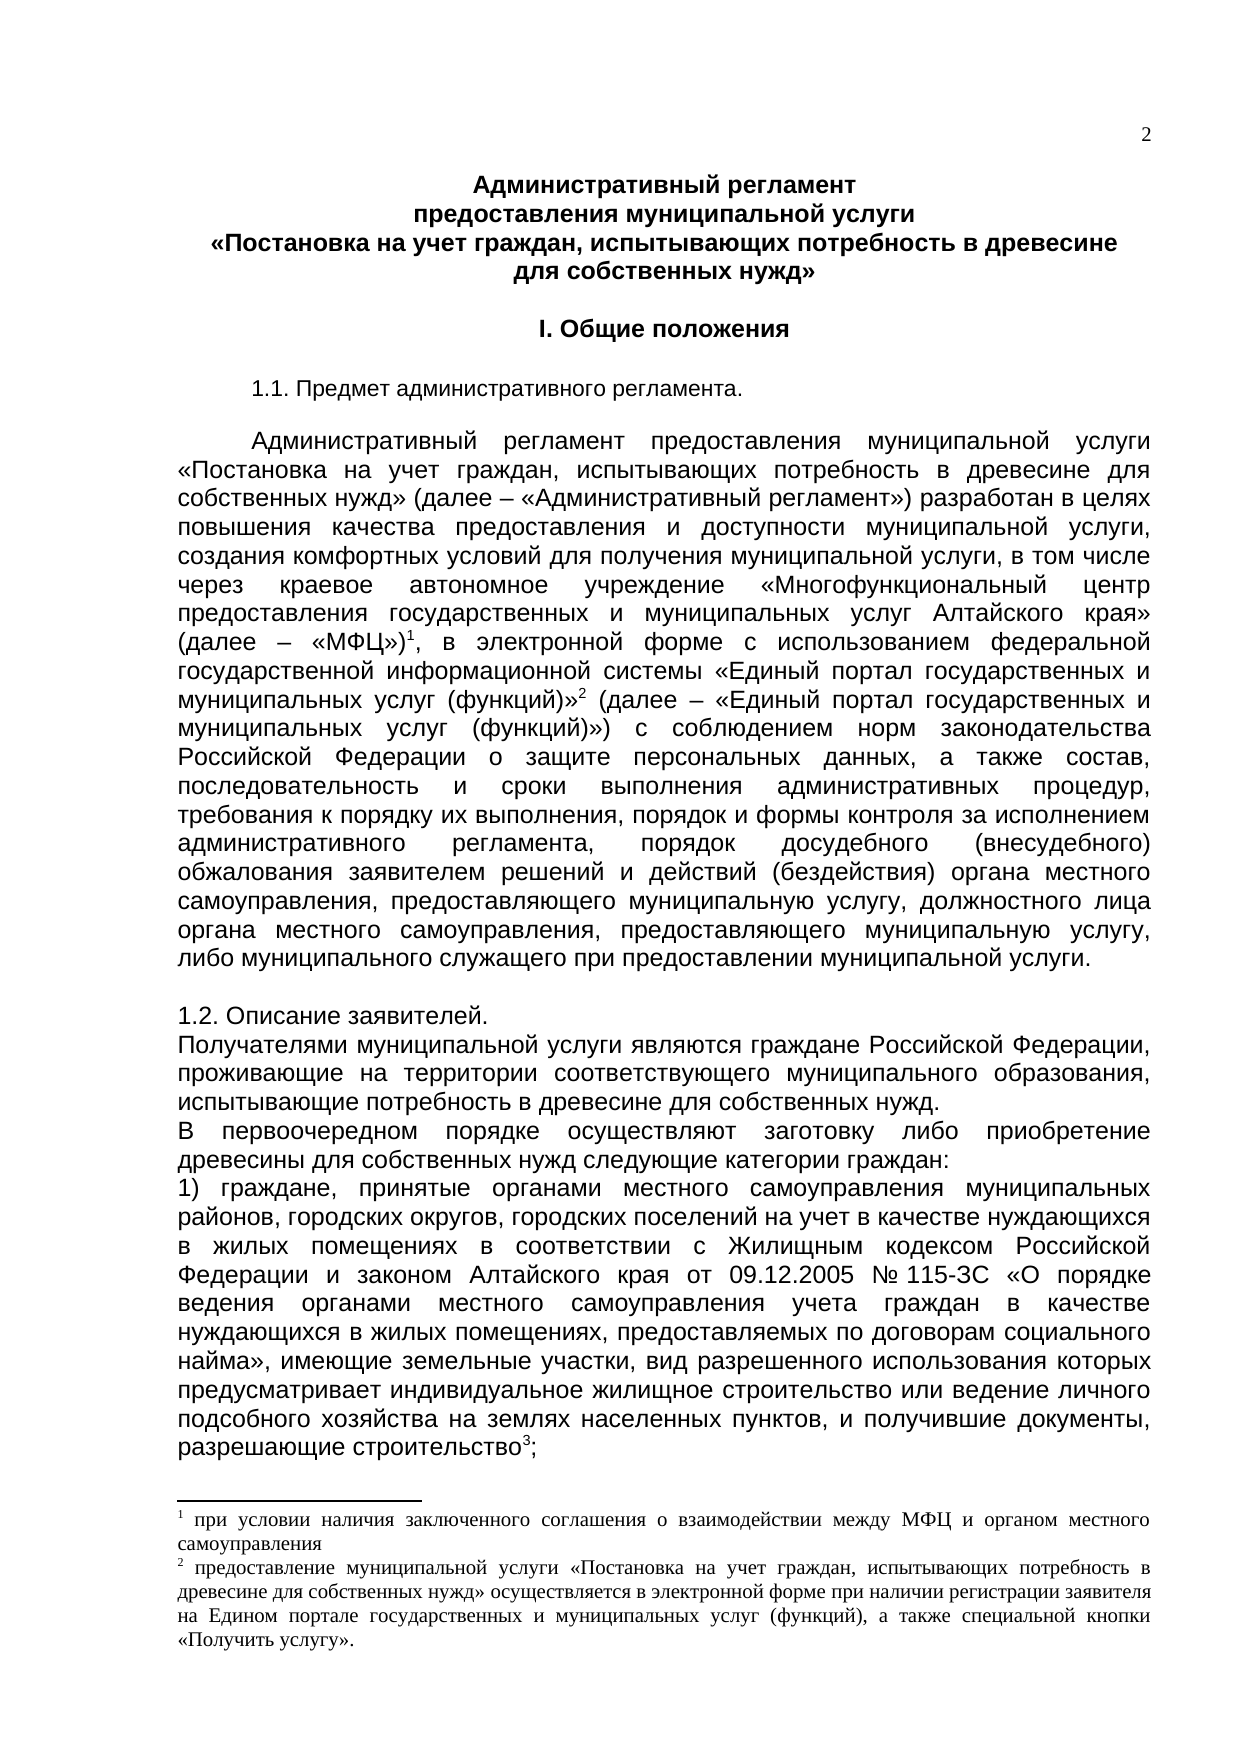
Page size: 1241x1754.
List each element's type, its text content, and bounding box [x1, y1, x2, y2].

text 1.2. Описание заявителей. [177, 1001, 1152, 1029]
text «Постановка на учет граждан, испытывающих потребность в древесине [177, 228, 1152, 256]
text предоставления муниципальной услуги [177, 199, 1152, 228]
text 1.1. Предмет административного регламента. [177, 375, 1152, 401]
text Получателями муниципальной услуги являются граждане Российской Федерации, проживающие на территории соответствующего муниципального образования, испытывающие потребность в древесине для собственных нужд. [177, 1029, 1152, 1116]
text 1) граждане, принятые органами местного самоуправления муниципальных районов, городских округов, городских поселений на учет в качестве нуждающихся в жилых помещениях в соответствии с Жилищным кодексом Российской Федерации и законом Алтайского края от 09.12.2005 № 115-ЗС «О порядке ведения органами местного самоуправления учета граждан в качестве нуждающихся в жилых помещениях, предоставляемых по договорам социального найма», имеющие земельные участки, вид разрешенного использования которых предусматривает индивидуальное жилищное строительство или ведение личного подсобного хозяйства на землях населенных пунктов, и получившие документы, разрешающие строительство; [177, 1173, 1152, 1461]
text Административный регламент [177, 170, 1152, 199]
text Административный регламент предоставления муниципальной услуги «Постановка на учет граждан, испытывающих потребность в древесине для собственных нужд» (далее – «Административный регламент») разработан в целях повышения качества предоставления и доступности муниципальной услуги, создания комфортных условий для получения муниципальной услуги, в том числе через краевое автономное учреждение «Многофункциональный центр предоставления государственных и муниципальных услуг Алтайского края» (далее – «МФЦ»), в электронной форме с использованием федеральной государственной информационной системы «Единый портал государственных и муниципальных услуг (функций)» (далее – «Единый портал государственных и муниципальных услуг (функций)») с соблюдением норм законодательства Российской Федерации о защите персональных данных, а также состав, последовательность и сроки выполнения административных процедур, требования к порядку их выполнения, порядок и формы контроля за исполнением административного регламента, порядок досудебного (внесудебного) обжалования заявителем решений и действий (бездействия) органа местного самоуправления, предоставляющего муниципальную услугу, должностного лица органа местного самоуправления, предоставляющего муниципальную услугу, либо муниципального служащего при предоставлении муниципальной услуги. [177, 426, 1152, 972]
text I. Общие положения [177, 314, 1152, 343]
text В первоочередном порядке осуществляют заготовку либо приобретение древесины для собственных нужд следующие категории граждан: [177, 1116, 1152, 1173]
text для собственных нужд» [177, 256, 1152, 285]
